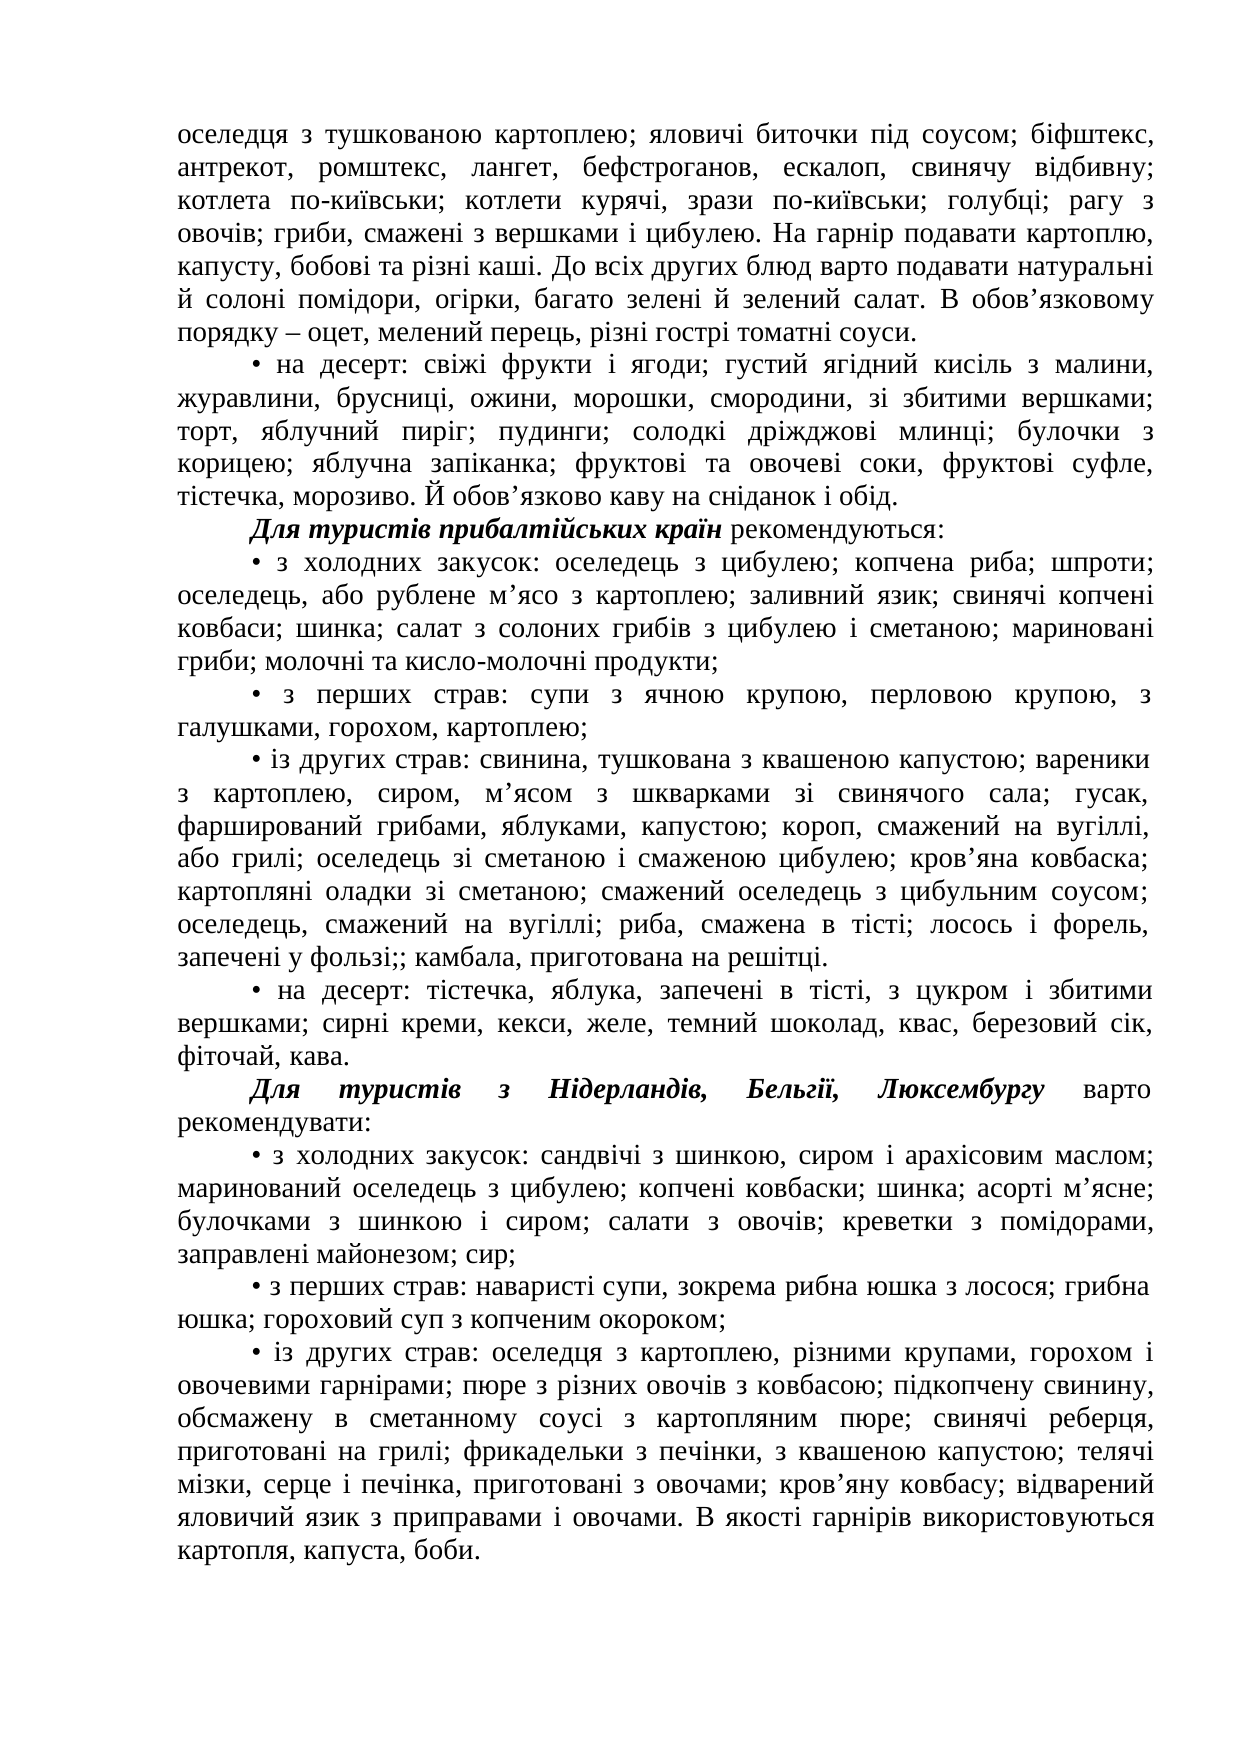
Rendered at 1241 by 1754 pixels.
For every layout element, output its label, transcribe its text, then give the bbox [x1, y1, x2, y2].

text оселедця з тушкованою картоплею; яловичі биточки під соусом; біфштекс, антрекот, ромштекс, лангет, бефстроганов, ескалоп, свинячу відбивну; котлета по-київськи; котлети курячі, зрази по-київськи; голубці; рагу з овочів; гриби, смажені з вершками і цибулею. На гарнір подавати картоплю, капусту, бобові та різні каші. До всіх других блюд варто подавати натуральні й солоні помідори, огірки, багато зелені й зелений салат. В обов’язковому порядку – оцет, мелений перець, різні гострі томатні соуси. [177, 117, 1154, 348]
text • з холодних закусок: оселедець з цибулею; копчена риба; шпроти; оселедець, або рублене м’ясо з картоплею; заливний язик; свинячі копчені ковбаси; шинка; салат з солоних грибів з цибулею і сметаною; мариновані гриби; молочні та кисло-молочні продукти; [177, 545, 1154, 676]
text Для туристів з Нідерландів, Бельгії, Люксембургу варто рекомендувати: [177, 1072, 1159, 1138]
text • із других страв: свинина, тушкована з квашеною капустою; вареники з картоплею, сиром, м’ясом з шкварками зі свинячого сала; гусак, фарширований грибами, яблуками, капустою; короп, смажений на вугіллі, або грилі; оселедець зі сметаною і смаженою цибулею; кров’яна ковбаска; картопляні оладки зі сметаною; смажений оселедець з цибульним соусом; оселедець, смажений на вугіллі; риба, смажена в тісті; лосось і форель, запечені у фользі;; камбала, приготована на решітці. [177, 743, 1159, 973]
text • з перших страв: супи з ячною крупою, перловою крупою, з галушками, горохом, картоплею; [177, 677, 1159, 743]
text Для туристів прибалтійських країн рекомендуються: [251, 512, 1154, 545]
text • на десерт: свіжі фрукти і ягоди; густий ягідний кисіль з малини, журавлини, брусниці, ожини, морошки, смородини, зі збитими вершками; торт, яблучний пиріг; пудинги; солодкі дріжджові млинці; булочки з корицею; яблучна запіканка; фруктові та овочеві соки, фруктові суфле, тістечка, морозиво. Й обов’язково каву на сніданок і обід. [177, 348, 1154, 512]
text • із других страв: оселедця з картоплею, різними крупами, горохом і овочевими гарнірами; пюре з різних овочів з ковбасою; підкопчену свинину, обсмажену в сметанному соусі з картопляним пюре; свинячі реберця, приготовані на грилі; фрикадельки з печінки, з квашеною капустою; телячі мізки, серце і печінка, приготовані з овочами; кров’яну ковбасу; відварений яловичий язик з приправами і овочами. В якості гарнірів використовуються картопля, капуста, боби. [177, 1335, 1154, 1566]
text • з холодних закусок: сандвічі з шинкою, сиром і арахісовим маслом; маринований оселедець з цибулею; копчені ковбаски; шинка; асорті м’ясне; булочками з шинкою і сиром; салати з овочів; креветки з помідорами, заправлені майонезом; сир; [177, 1138, 1154, 1269]
text • на десерт: тістечка, яблука, запечені в тісті, з цукром і збитими вершками; сирні креми, кекси, желе, темний шоколад, квас, березовий сік, фіточай, кава. [177, 973, 1153, 1072]
text • з перших страв: наваристі супи, зокрема рибна юшка з лосося; грибна юшка; гороховий суп з копченим окороком; [177, 1269, 1160, 1335]
